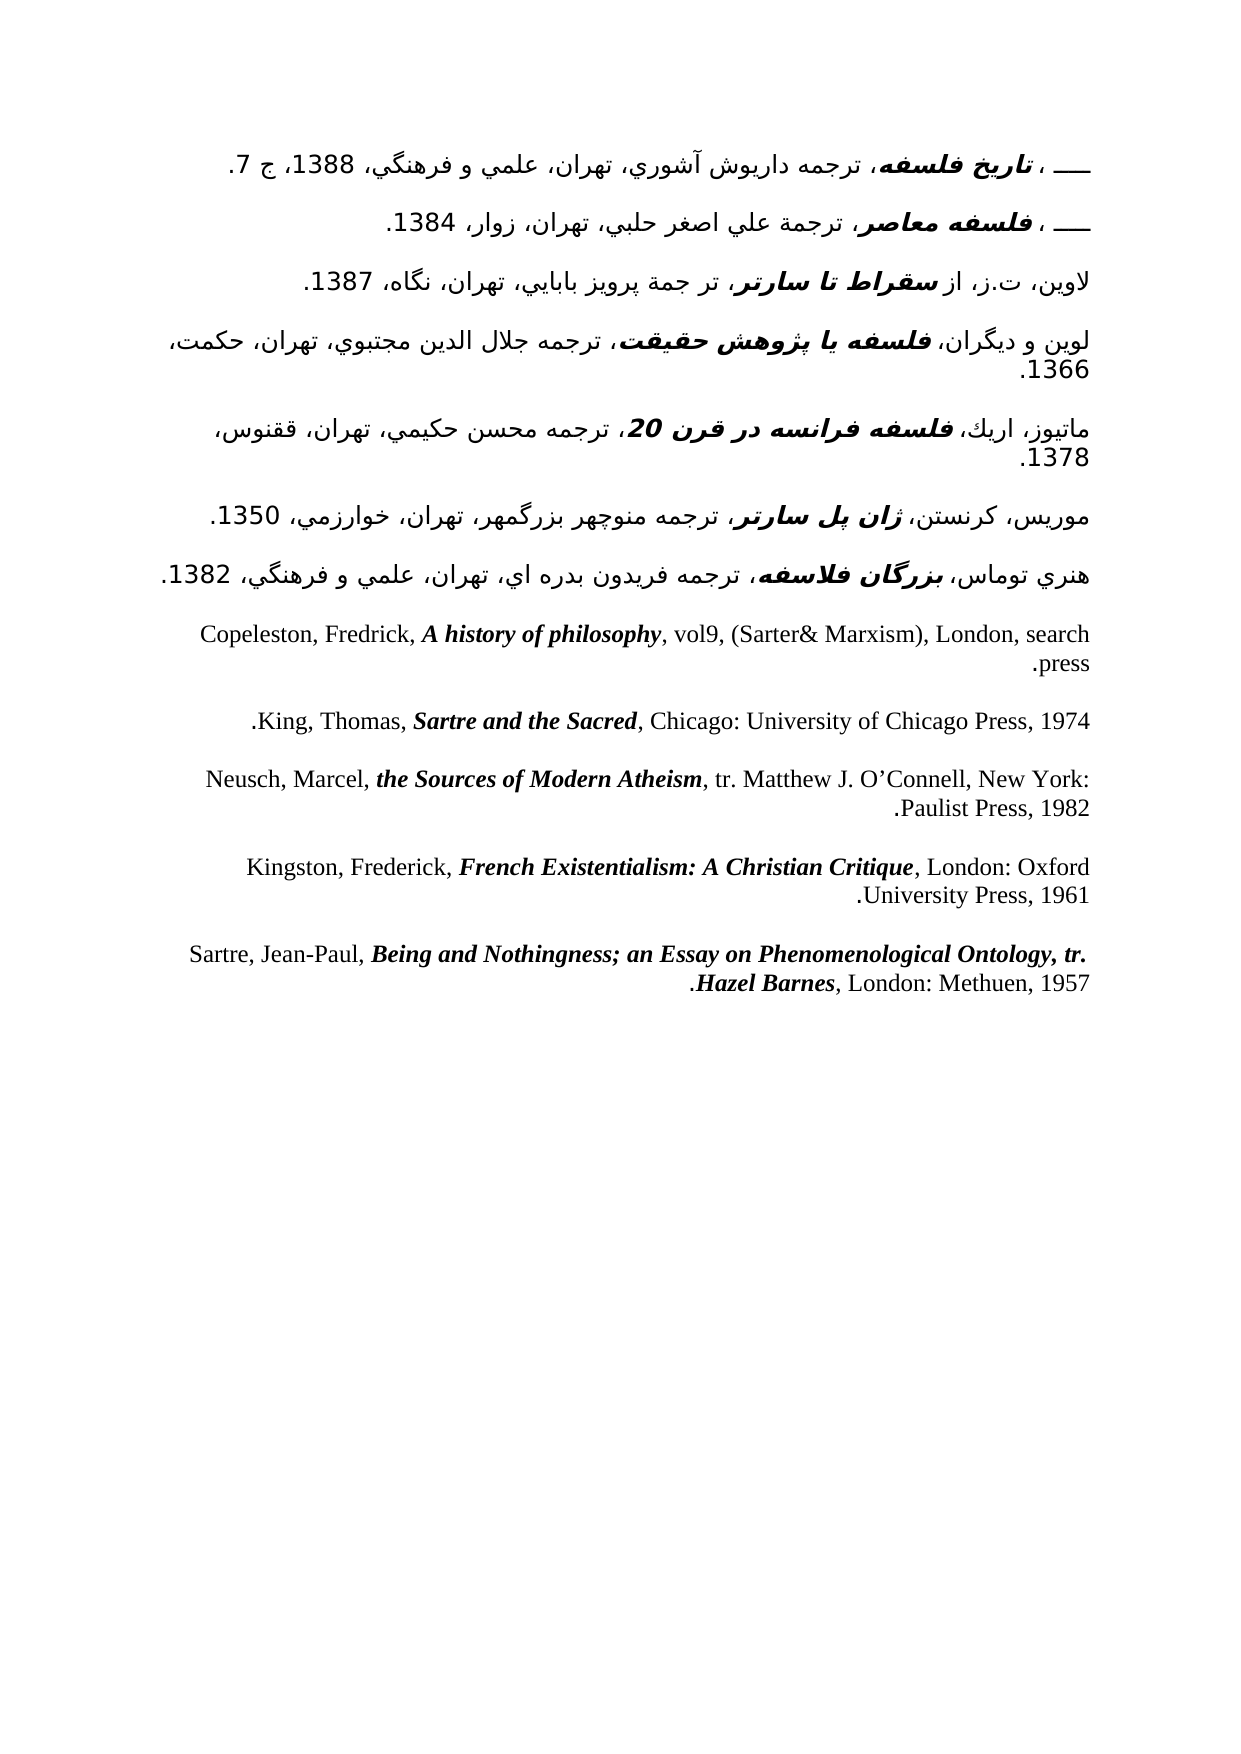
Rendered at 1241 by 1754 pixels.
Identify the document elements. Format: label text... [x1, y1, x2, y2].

text ـــــ ، فلسفه معاصر، ترجمة علي اصغر حلبي، تهران، زوار، 1384. [150, 209, 1090, 238]
text King, Thomas, Sartre and the Sacred, Chicago: University of Chicago Press, 1974. [150, 706, 1090, 735]
text Kingston, Frederick, French Existentialism: A Christian Critique, London: Oxford University Press, 1961. [150, 852, 1090, 910]
text هنري توماس، بزرگان فلاسفه، ترجمه فريدون بدره اي، تهران، علمي و فرهنگي، 1382. [150, 560, 1090, 590]
text ـــــ ، تاريخ فلسفه، ترجمه داريوش آشوري، تهران، علمي و فرهنگي، 1388، ج 7. [150, 150, 1090, 179]
text Neusch, Marcel, the Sources of Modern Atheism, tr. Matthew J. O’Connell, New York: Paulist Press, 1982. [150, 764, 1090, 822]
text Copeleston, Fredrick, A history of philosophy, vol9, (Sarter& Marxism), London, search press. [150, 619, 1090, 677]
text لوين و ديگران، فلسفه يا پژوهش حقيقت، ترجمه جلال الدين مجتبوي، تهران، حكمت، 1366. [150, 326, 1090, 384]
text ماتيوز، اريك، فلسفه فرانسه در قرن 20، ترجمه محسن حكيمي، تهران، ققنوس، 1378. [150, 414, 1090, 472]
text موريس، كرنستن، ژان پل سارتر، ترجمه منوچهر بزرگمهر، تهران، خوارزمي، 1350. [150, 502, 1090, 531]
text Sartre, Jean-Paul, Being and Nothingness; an Essay on Phenomenological Ontology, tr. Hazel Barnes, London: Methuen, 1957. [150, 939, 1090, 997]
text لاوين، ت.ز، از سقراط تا سارتر، تر جمة پرويز بابايي، تهران، نگاه، 1387. [150, 267, 1090, 297]
